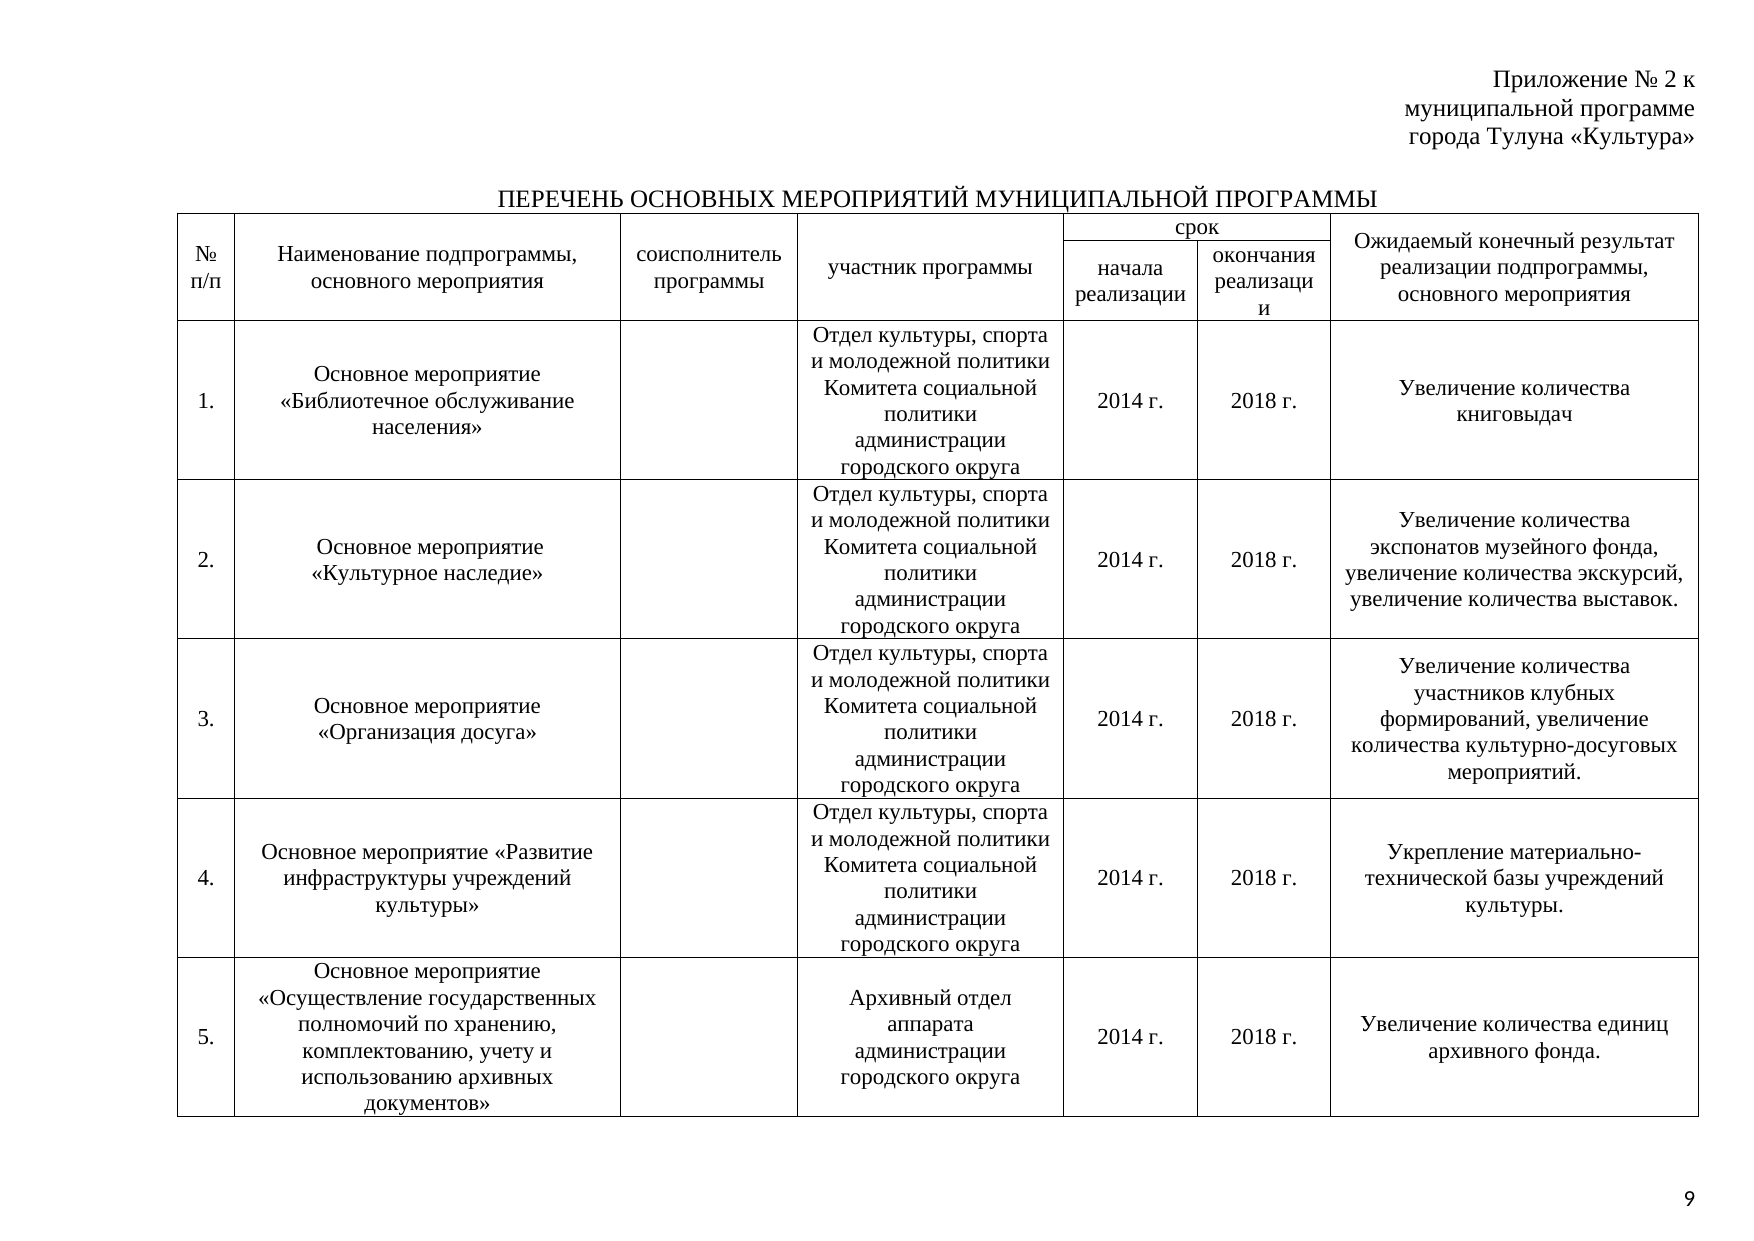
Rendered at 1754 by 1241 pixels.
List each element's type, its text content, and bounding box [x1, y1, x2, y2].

table_cell 3. [178, 639, 234, 797]
table_cell 2014 г. [1064, 639, 1197, 797]
table_cell [621, 321, 797, 479]
table_header срок [1064, 214, 1330, 240]
table_cell 2014 г. [1064, 799, 1197, 957]
table_cell Отдел культуры, спорта и молодежной политики Комитета социальной политики администрации городского округа [798, 321, 1063, 479]
table_cell [621, 799, 797, 957]
table_cell Увеличение количества экспонатов музейного фонда, увеличение количества экскурсий, увеличение количества выставок. [1331, 480, 1698, 638]
table_cell Увеличение количества единиц архивного фонда. [1331, 958, 1698, 1116]
table_cell 2018 г. [1198, 799, 1330, 957]
table_cell [621, 958, 797, 1116]
table_cell 2018 г. [1198, 639, 1330, 797]
table_cell Основное мероприятие «Организация досуга» [235, 639, 620, 797]
table_cell 5. [178, 958, 234, 1116]
table_cell 2014 г. [1064, 321, 1197, 479]
table_cell 2. [178, 480, 234, 638]
table_cell 2018 г. [1198, 321, 1330, 479]
table_header участник программы [798, 214, 1063, 320]
table_cell Основное мероприятие «Развитие инфраструктуры учреждений культуры» [235, 799, 620, 957]
table_cell Увеличение количества участников клубных формирований, увеличение количества культурно-досуговых мероприятий. [1331, 639, 1698, 797]
table_cell Основное мероприятие «Культурное наследие» [235, 480, 620, 638]
table_header № п/п [178, 214, 234, 320]
table_cell 2018 г. [1198, 958, 1330, 1116]
table_cell начала реализации [1064, 241, 1197, 320]
table_header соисполнитель программы [621, 214, 797, 320]
table_cell 2018 г. [1198, 480, 1330, 638]
text Приложение № 2 к [177, 64, 1695, 93]
table_cell Основное мероприятие «Осуществление государственных полномочий по хранению, комплектованию, учету и использованию архивных документов» [235, 958, 620, 1116]
table_header Наименование подпрограммы, основного мероприятия [235, 214, 620, 320]
table_cell Отдел культуры, спорта и молодежной политики Комитета социальной политики администрации городского округа [798, 639, 1063, 797]
table_cell 2014 г. [1064, 958, 1197, 1116]
table_cell окончания реализации [1198, 241, 1330, 320]
table_cell Основное мероприятие «Библиотечное обслуживание населения» [235, 321, 620, 479]
table_cell Увеличение количества книговыдач [1331, 321, 1698, 479]
table_cell 1. [178, 321, 234, 479]
text города Тулуна «Культура» [177, 121, 1695, 150]
table_cell Отдел культуры, спорта и молодежной политики Комитета социальной политики администрации городского округа [798, 799, 1063, 957]
table_cell Архивный отдел аппарата администрации городского округа [798, 958, 1063, 1116]
table_cell [621, 480, 797, 638]
table_cell Отдел культуры, спорта и молодежной политики Комитета социальной политики администрации городского округа [798, 480, 1063, 638]
table_cell 2014 г. [1064, 480, 1197, 638]
table_header Ожидаемый конечный результат реализации подпрограммы, основного мероприятия [1331, 214, 1698, 320]
text муниципальной программе [177, 93, 1695, 121]
table_cell Укрепление материально-технической базы учреждений культуры. [1331, 799, 1698, 957]
text ПЕРЕЧЕНЬ ОСНОВНЫХ МЕРОПРИЯТИЙ МУНИЦИПАЛЬНОЙ ПРОГРАММЫ [251, 184, 1624, 212]
table_cell [621, 639, 797, 797]
table_cell 4. [178, 799, 234, 957]
